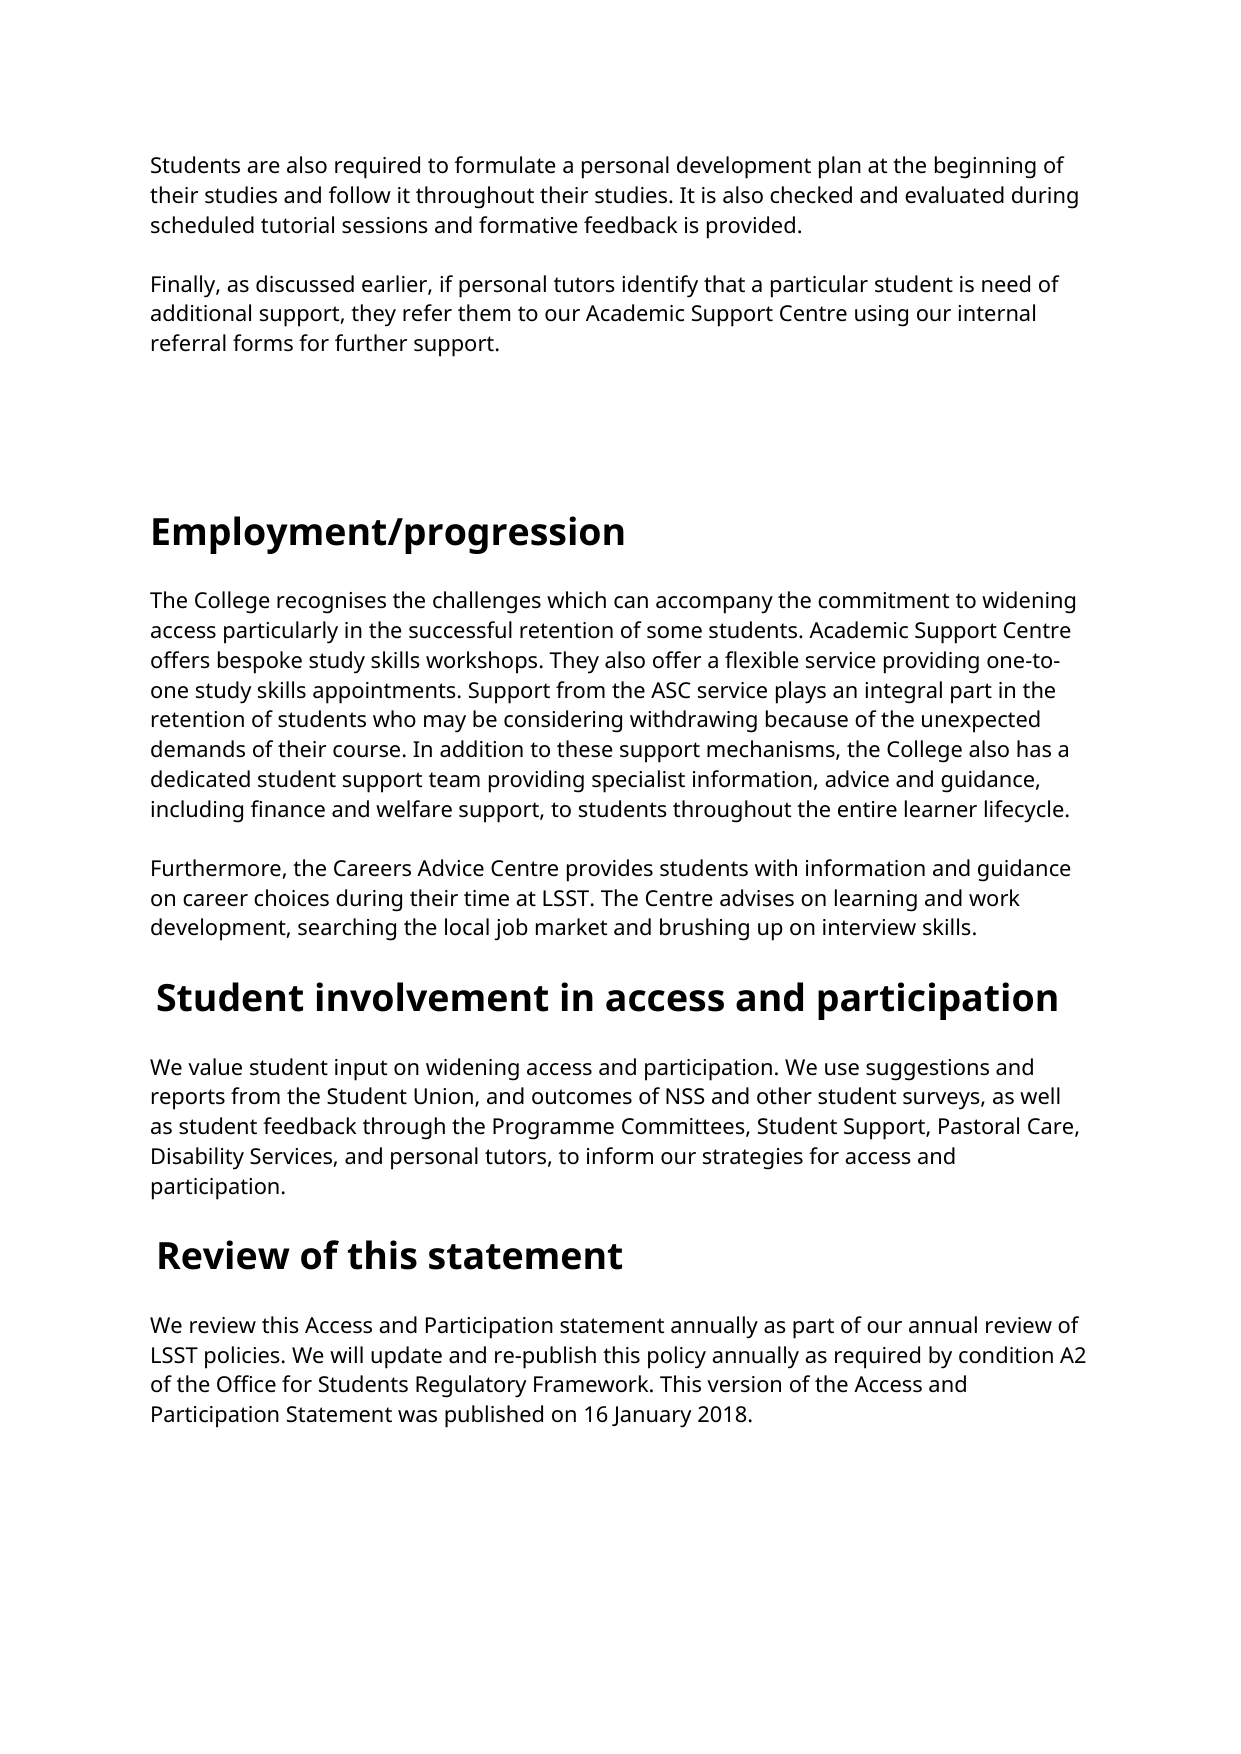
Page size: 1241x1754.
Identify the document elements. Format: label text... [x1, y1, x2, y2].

text The College recognises the challenges which can accompany the commitment to widening access particularly in the successful retention of some students. Academic Support Centre offers bespoke study skills workshops. They also offer a flexible service providing one-to-one study skills appointments. Support from the ASC service plays an integral part in the retention of students who may be considering withdrawing because of the unexpected demands of their course. In addition to these support mechanisms, the College also has a dedicated student support team providing specialist information, advice and guidance, including finance and welfare support, to students throughout the entire learner lifecycle. [150, 585, 1090, 823]
text Furthermore, the Careers Advice Centre provides students with information and guidance on career choices during their time at LSST. The Centre advises on learning and work development, searching the local job market and brushing up on interview skills. [150, 853, 1090, 942]
text Finally, as discussed earlier, if personal tutors identify that a particular student is need of additional support, they refer them to our Academic Support Centre using our internal referral forms for further support. [150, 268, 1090, 358]
text We value student input on widening access and participation. We use suggestions and reports from the Student Union, and outcomes of NSS and other student surveys, as well as student feedback through the Programme Committees, Student Support, Pastoral Care, Disability Services, and personal tutors, to inform our strategies for access and participation. [150, 1051, 1090, 1200]
text Employment/progression [150, 505, 1090, 556]
text Student involvement in access and participation [150, 971, 1090, 1022]
text We review this Access and Participation statement annually as part of our annual review of LSST policies. We will update and re-publish this policy annually as required by condition A2 of the Office for Students Regulatory Framework. This version of the Access and Participation Statement was published on 16 January 2018. [150, 1310, 1090, 1429]
text Students are also required to formulate a personal development plan at the beginning of their studies and follow it throughout their studies. It is also checked and evaluated during scheduled tutorial sessions and formative feedback is provided. [150, 150, 1090, 239]
text Review of this statement [150, 1229, 1090, 1281]
